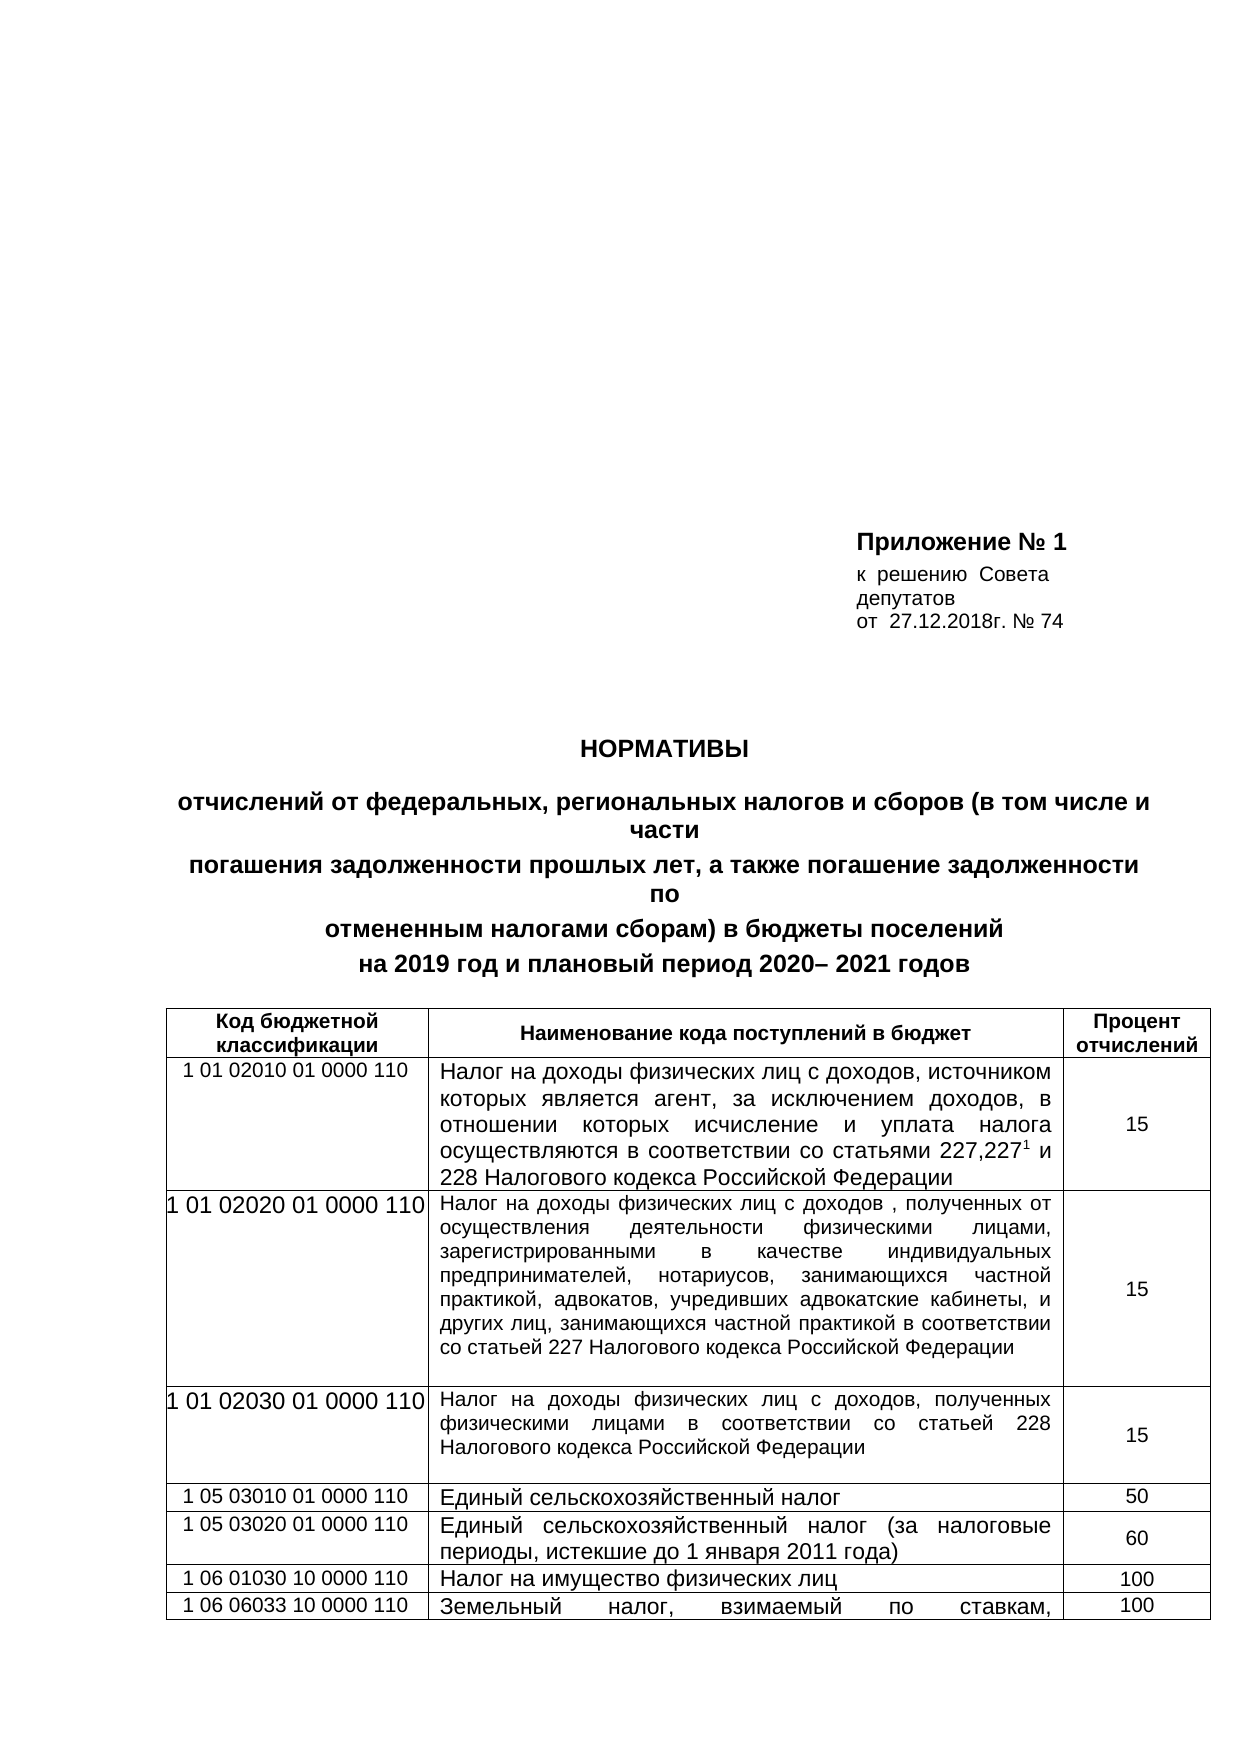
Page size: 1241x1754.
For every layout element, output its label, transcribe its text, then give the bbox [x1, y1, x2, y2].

table_cell 50 [1064, 1484, 1210, 1511]
table_cell 100 [1064, 1593, 1210, 1619]
table_cell 15 [1064, 1387, 1210, 1483]
table_cell 1 01 02020 01 0000 110 [167, 1191, 428, 1386]
table_cell 15 [1064, 1058, 1210, 1190]
table_cell 1 05 03020 01 0000 110 [167, 1512, 428, 1564]
subtitle отмененным налогами сборам) в бюджеты поселений [177, 914, 1152, 943]
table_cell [429, 1593, 1063, 1619]
table_cell 1 06 01030 10 0000 110 [167, 1565, 428, 1592]
table_cell 1 01 02010 01 0000 110 [167, 1058, 428, 1190]
subtitle отчислений от федеральных, региональных налогов и сборов (в том числе и части [177, 787, 1152, 844]
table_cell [167, 1593, 428, 1619]
text к решению Совета депутатов [856, 561, 1152, 609]
subtitle погашения задолженности прошлых лет, а также погашение задолженности по [177, 850, 1152, 908]
table_cell 60 [1064, 1512, 1210, 1564]
table_header Наименование кода поступлений в бюджет [429, 1009, 1063, 1057]
table_header Код бюджетной классификации [167, 1009, 428, 1057]
table_cell 1 05 03010 01 0000 110 [167, 1484, 428, 1511]
table_cell 1 01 02030 01 0000 110 [167, 1387, 428, 1483]
table_cell Единый сельскохозяйственный налог (за налоговые периоды, истекшие до 1 января 2011 года) [429, 1512, 1063, 1564]
table_cell Единый сельскохозяйственный налог [429, 1484, 1063, 1511]
table_cell Налог на доходы физических лиц с доходов, полученных физическими лицами в соответствии со статьей 228 Налогового кодекса Российской Федерации [429, 1387, 1063, 1483]
subtitle НОРМАТИВЫ [177, 734, 1152, 763]
text от 27.12.2018г. № 74 [856, 609, 1152, 633]
table_cell Налог на доходы физических лиц с доходов, источником которых является агент, за исключением доходов, в отношении которых исчисление и уплата налога осуществляются в соответствии со статьями 227,2271 и 228 Налогового кодекса Российской Федерации [429, 1058, 1063, 1190]
table_cell Налог на имущество физических лиц [429, 1565, 1063, 1592]
table_header Процент отчислений [1064, 1009, 1210, 1057]
subtitle Приложение № 1 [856, 526, 1152, 555]
table_cell 15 [1064, 1191, 1210, 1386]
table_cell Налог на доходы физических лиц с доходов , полученных от осуществления деятельности физическими лицами, зарегистрированными в качестве индивидуальных предпринимателей, нотариусов, занимающихся частной практикой, адвокатов, учредивших адвокатские кабинеты, и других лиц, занимающихся частной практикой в соответствии со статьей 227 Налогового кодекса Российской Федерации [429, 1191, 1063, 1386]
subtitle на 2019 год и плановый период 2020– 2021 годов [177, 949, 1152, 978]
table_cell 100 [1064, 1565, 1210, 1592]
